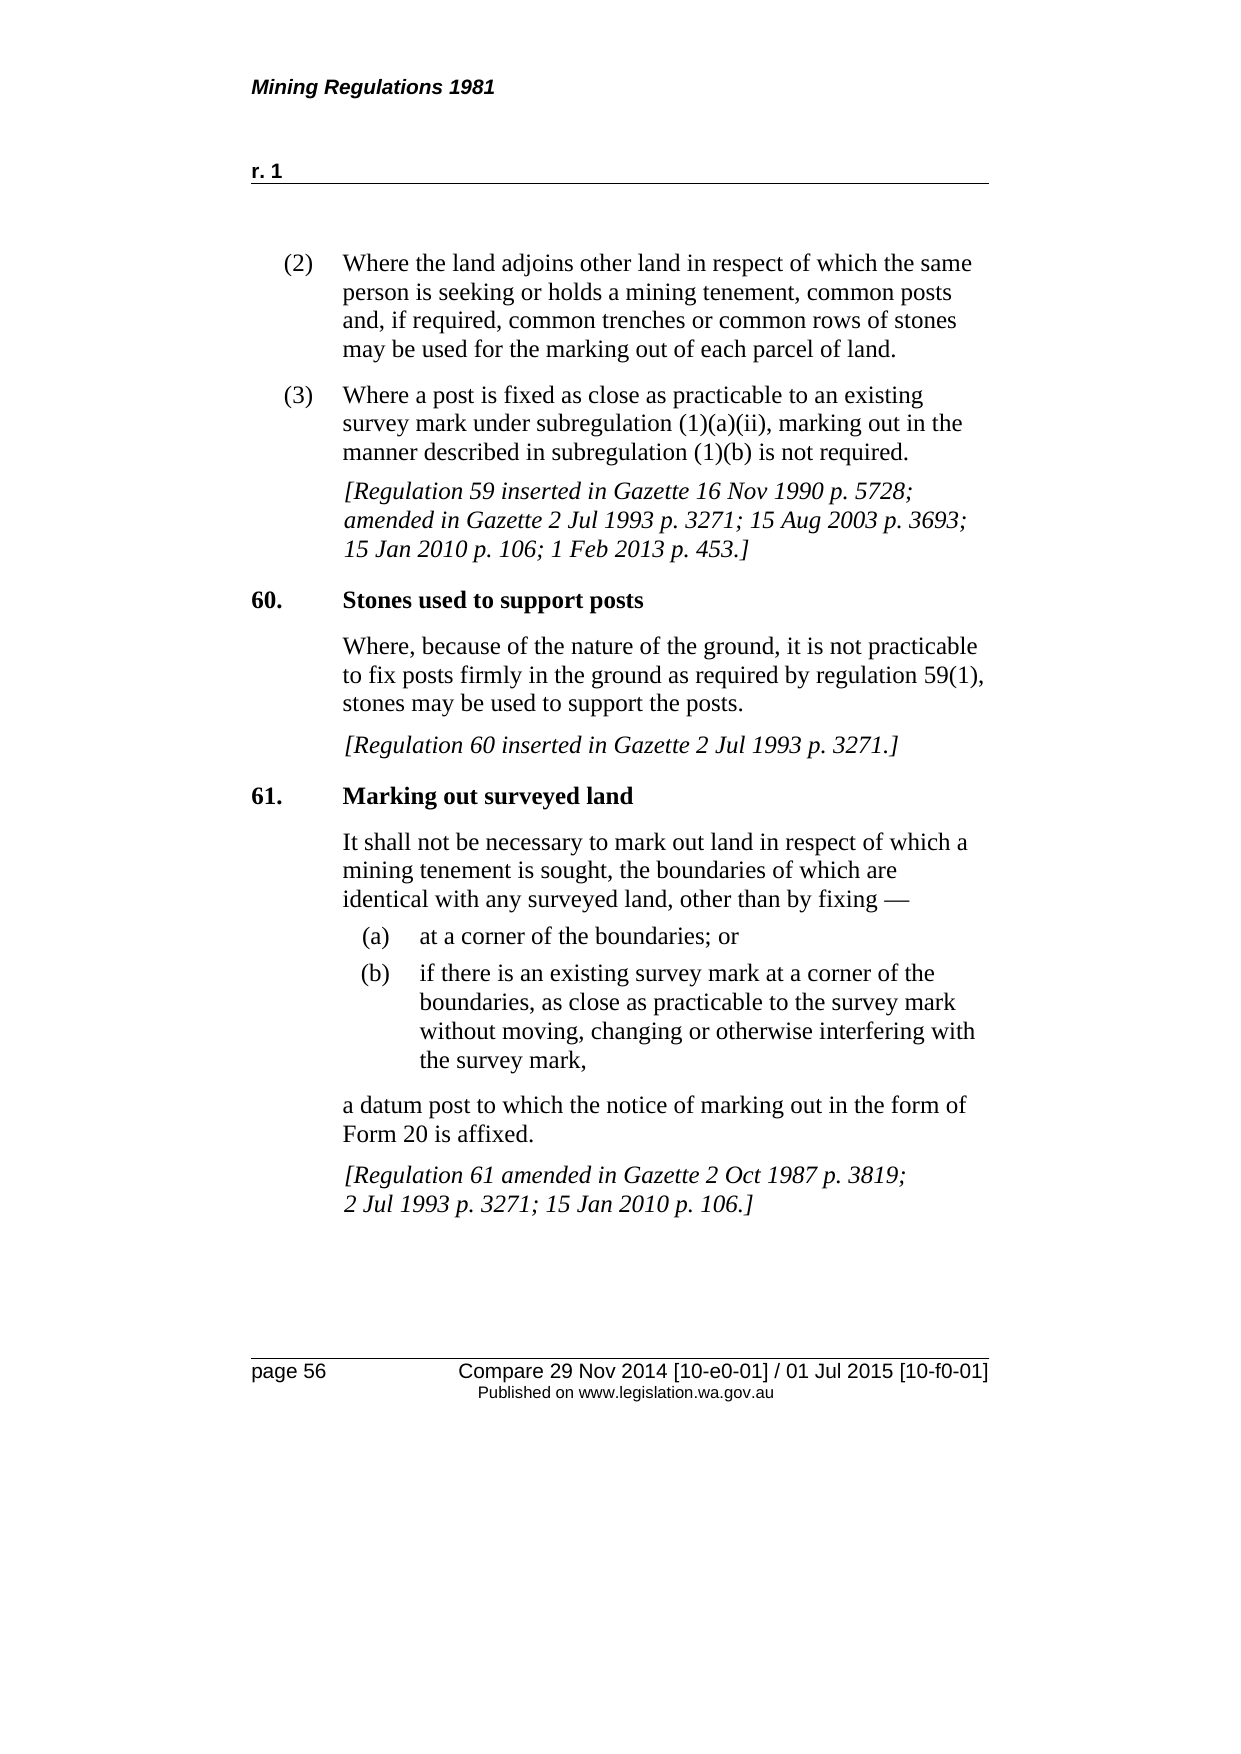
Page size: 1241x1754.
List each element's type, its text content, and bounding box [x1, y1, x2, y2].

text (2) Where the land adjoins other land in respect of which the same person is seeking or holds a mining tenement, common posts and, if required, common trenches or common rows of stones may be used for the marking out of each parcel of land. [251, 248, 989, 363]
text (b) if there is an existing survey mark at a corner of the boundaries, as close as practicable to the survey mark without moving, changing or otherwise interfering with the survey mark, [251, 958, 989, 1073]
text [Regulation 59 inserted in Gazette 16 Nov 1990 p. 5728; amended in Gazette 2 Jul 1993 p. 3271; 15 Aug 2003 p. 3693; 15 Jan 2010 p. 106; 1 Feb 2013 p. 453.] [251, 476, 989, 563]
text a datum post to which the notice of marking out in the form of Form 20 is affixed. [251, 1090, 989, 1148]
subtitle 61. Marking out surveyed land [251, 781, 989, 810]
text [Regulation 60 inserted in Gazette 2 Jul 1993 p. 3271.] [251, 730, 989, 758]
text [Regulation 61 amended in Gazette 2 Oct 1987 p. 3819; 2 Jul 1993 p. 3271; 15 Jan 2010 p. 106.] [251, 1160, 989, 1218]
subtitle 60. Stones used to support posts [251, 586, 989, 614]
text (a) at a corner of the boundaries; or [251, 921, 989, 950]
text It shall not be necessary to mark out land in respect of which a mining tenement is sought, the boundaries of which are identical with any surveyed land, other than by fixing — [251, 827, 989, 913]
text (3) Where a post is fixed as close as practicable to an existing survey mark under subregulation (1)(a)(ii), marking out in the manner described in subregulation (1)(b) is not required. [251, 380, 989, 466]
text Where, because of the nature of the ground, it is not practicable to fix posts firmly in the ground as required by regulation 59(1), stones may be used to support the posts. [251, 631, 989, 717]
